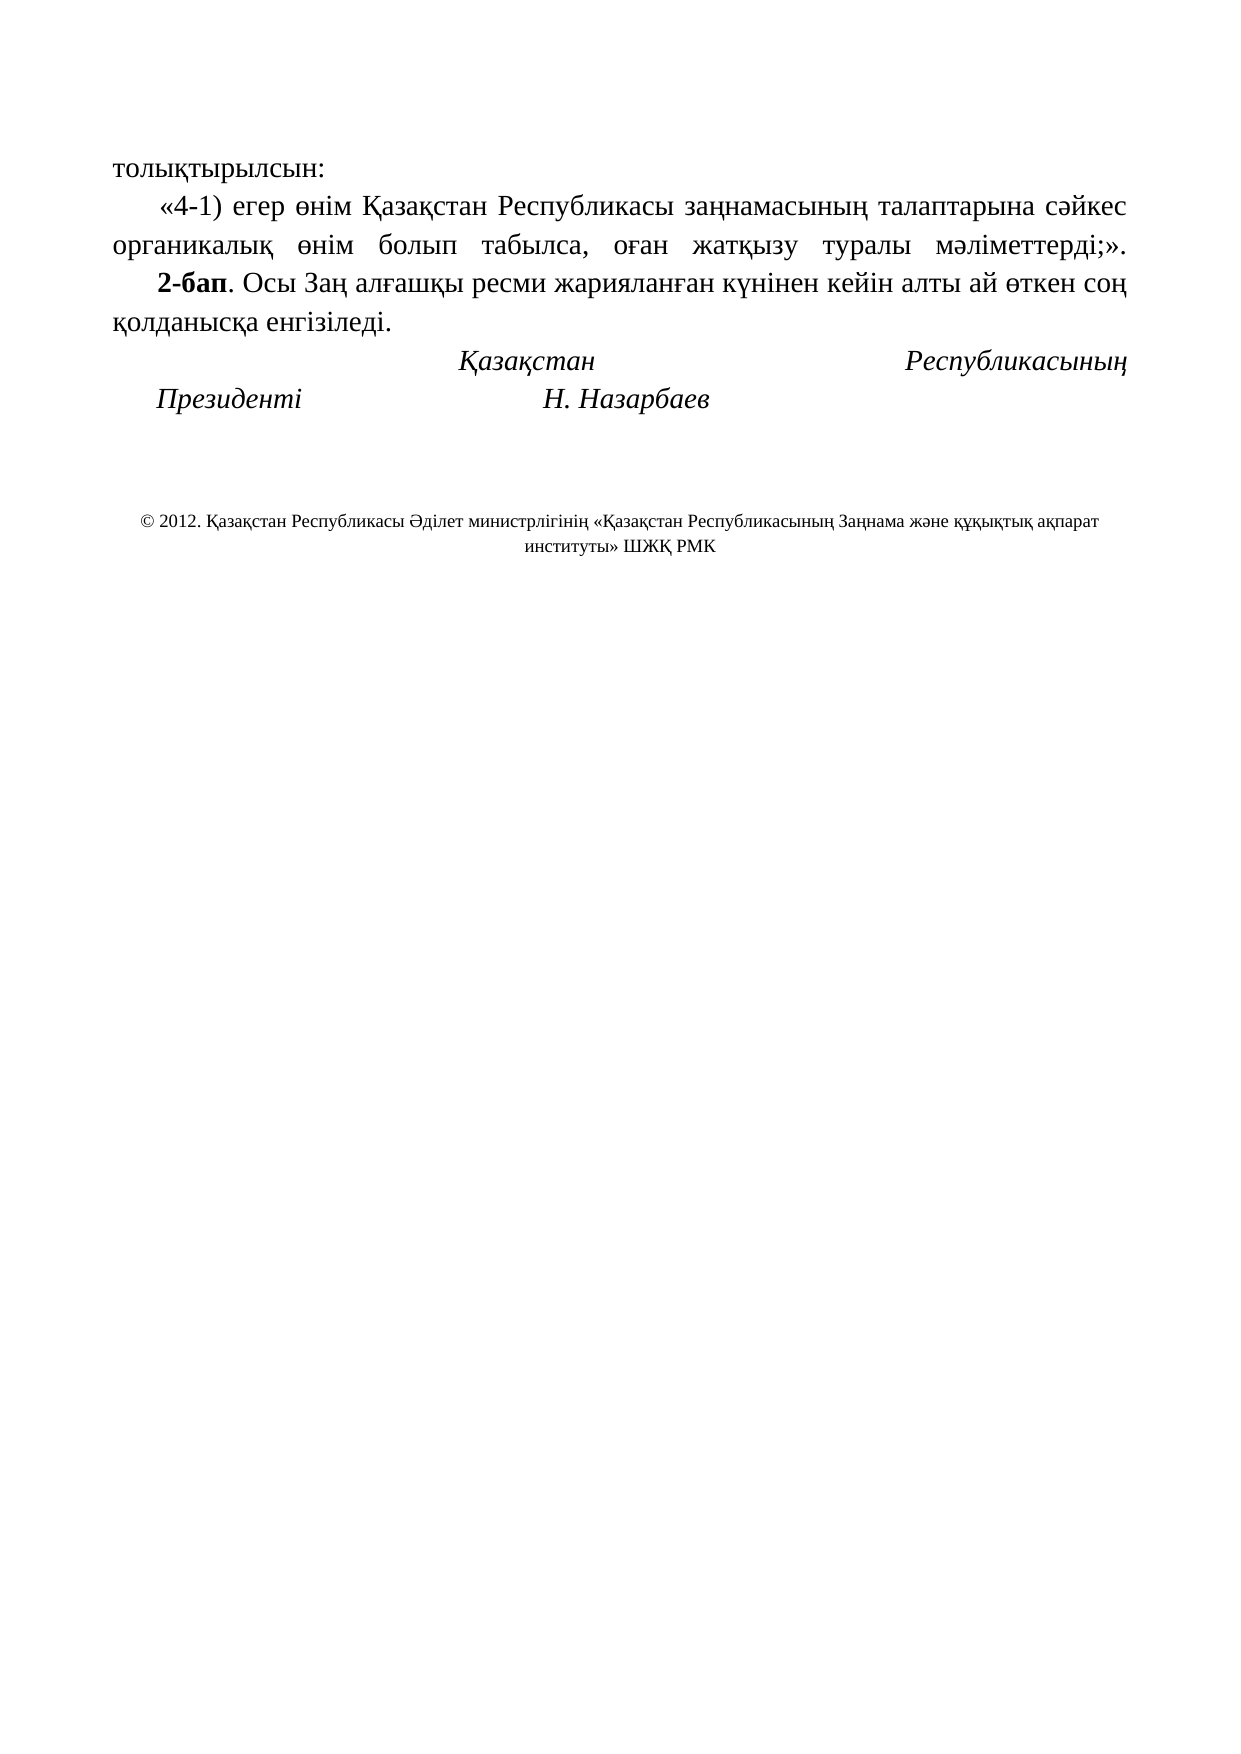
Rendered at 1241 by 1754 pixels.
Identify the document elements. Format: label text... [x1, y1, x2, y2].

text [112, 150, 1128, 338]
text © 2012. Қазақстан Республикасы Әділет министрлігінің «Қазақстан Республикасының Заңнама және құқықтық ақпарат институты» ШЖҚ РМК [112, 510, 1128, 557]
text Қазақстан Республикасының Президенті Н. Назарбаев [112, 343, 1128, 415]
